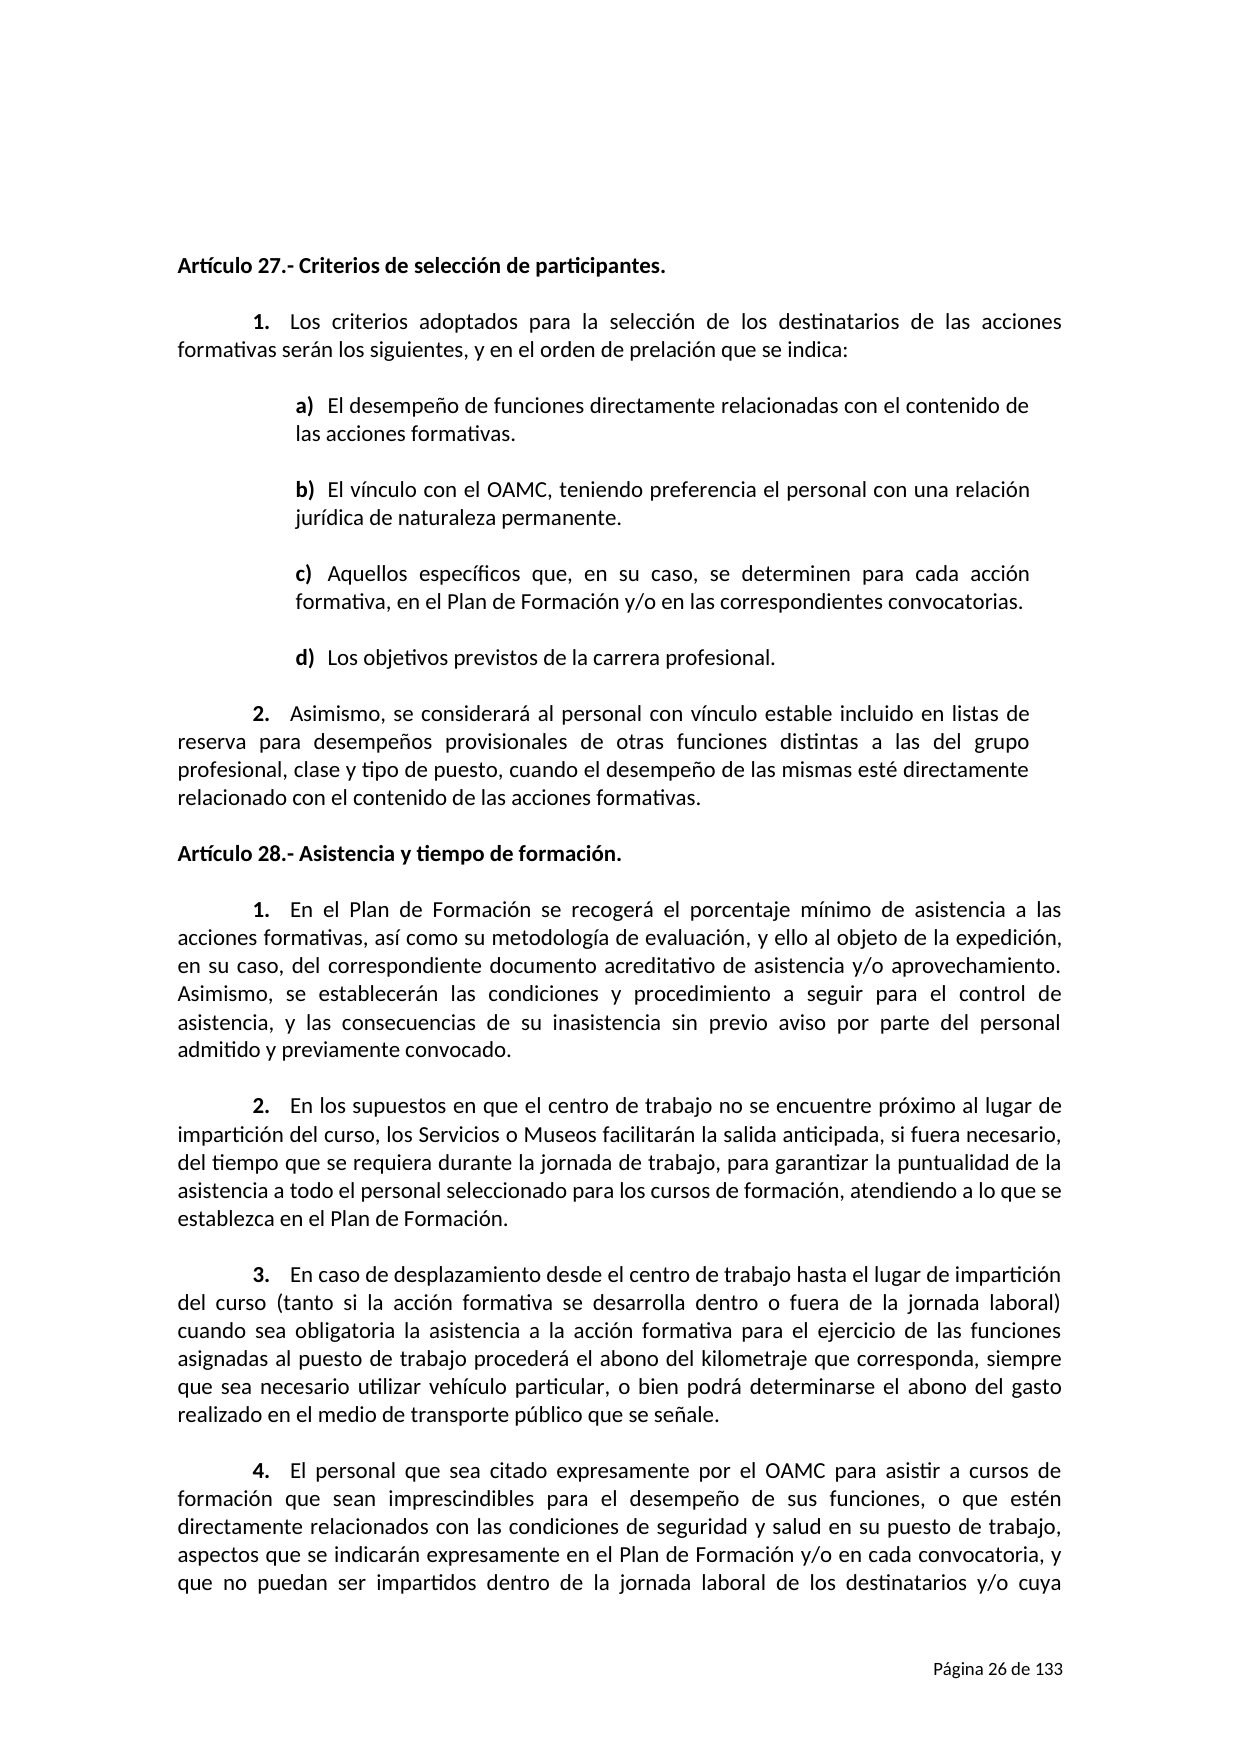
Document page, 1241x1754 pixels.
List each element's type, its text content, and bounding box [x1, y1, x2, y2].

list Los criterios adoptados para la selección de los destinatarios de las acciones formativas serán los siguientes, y en el orden de prelación que se indica: [177, 307, 1063, 363]
list En el Plan de Formación se recogerá el porcentaje mínimo de asistencia a las acciones formativas, así como su metodología de evaluación, y ello al objeto de la expedición, en su caso, del correspondiente documento acreditativo de asistencia y/o aprovechamiento. Asimismo, se establecerán las condiciones y procedimiento a seguir para el control de asistencia, y las consecuencias de su inasistencia sin previo aviso por parte del personal admitido y previamente convocado. [177, 896, 1063, 1064]
list Aquellos específicos que, en su caso, se determinen para cada acción formativa, en el Plan de Formación y/o en las correspondientes convocatorias. [295, 559, 1031, 615]
subtitle Artículo 28.- Asistencia y tiempo de formación. [177, 839, 1063, 867]
list El vínculo con el OAMC, teniendo preferencia el personal con una relación jurídica de naturaleza permanente. [295, 475, 1031, 531]
list Los objetivos previstos de la carrera profesional. [295, 643, 1031, 671]
list En caso de desplazamiento desde el centro de trabajo hasta el lugar de impartición del curso (tanto si la acción formativa se desarrolla dentro o fuera de la jornada laboral) cuando sea obligatoria la asistencia a la acción formativa para el ejercicio de las funciones asignadas al puesto de trabajo procederá el abono del kilometraje que corresponda, siempre que sea necesario utilizar vehículo particular, o bien podrá determinarse el abono del gasto realizado en el medio de transporte público que se señale. [177, 1260, 1063, 1428]
list El desempeño de funciones directamente relacionadas con el contenido de las acciones formativas. [295, 391, 1031, 447]
list Asimismo, se considerará al personal con vínculo estable incluido en listas de reserva para desempeños provisionales de otras funciones distintas a las del grupo profesional, clase y tipo de puesto, cuando el desempeño de las mismas esté directamente relacionado con el contenido de las acciones formativas. [177, 699, 1031, 811]
subtitle Artículo 27.- Criterios de selección de participantes. [177, 251, 1063, 279]
list En los supuestos en que el centro de trabajo no se encuentre próximo al lugar de impartición del curso, los Servicios o Museos facilitarán la salida anticipada, si fuera necesario, del tiempo que se requiera durante la jornada de trabajo, para garantizar la puntualidad de la asistencia a todo el personal seleccionado para los cursos de formación, atendiendo a lo que se establezca en el Plan de Formación. [177, 1092, 1063, 1232]
